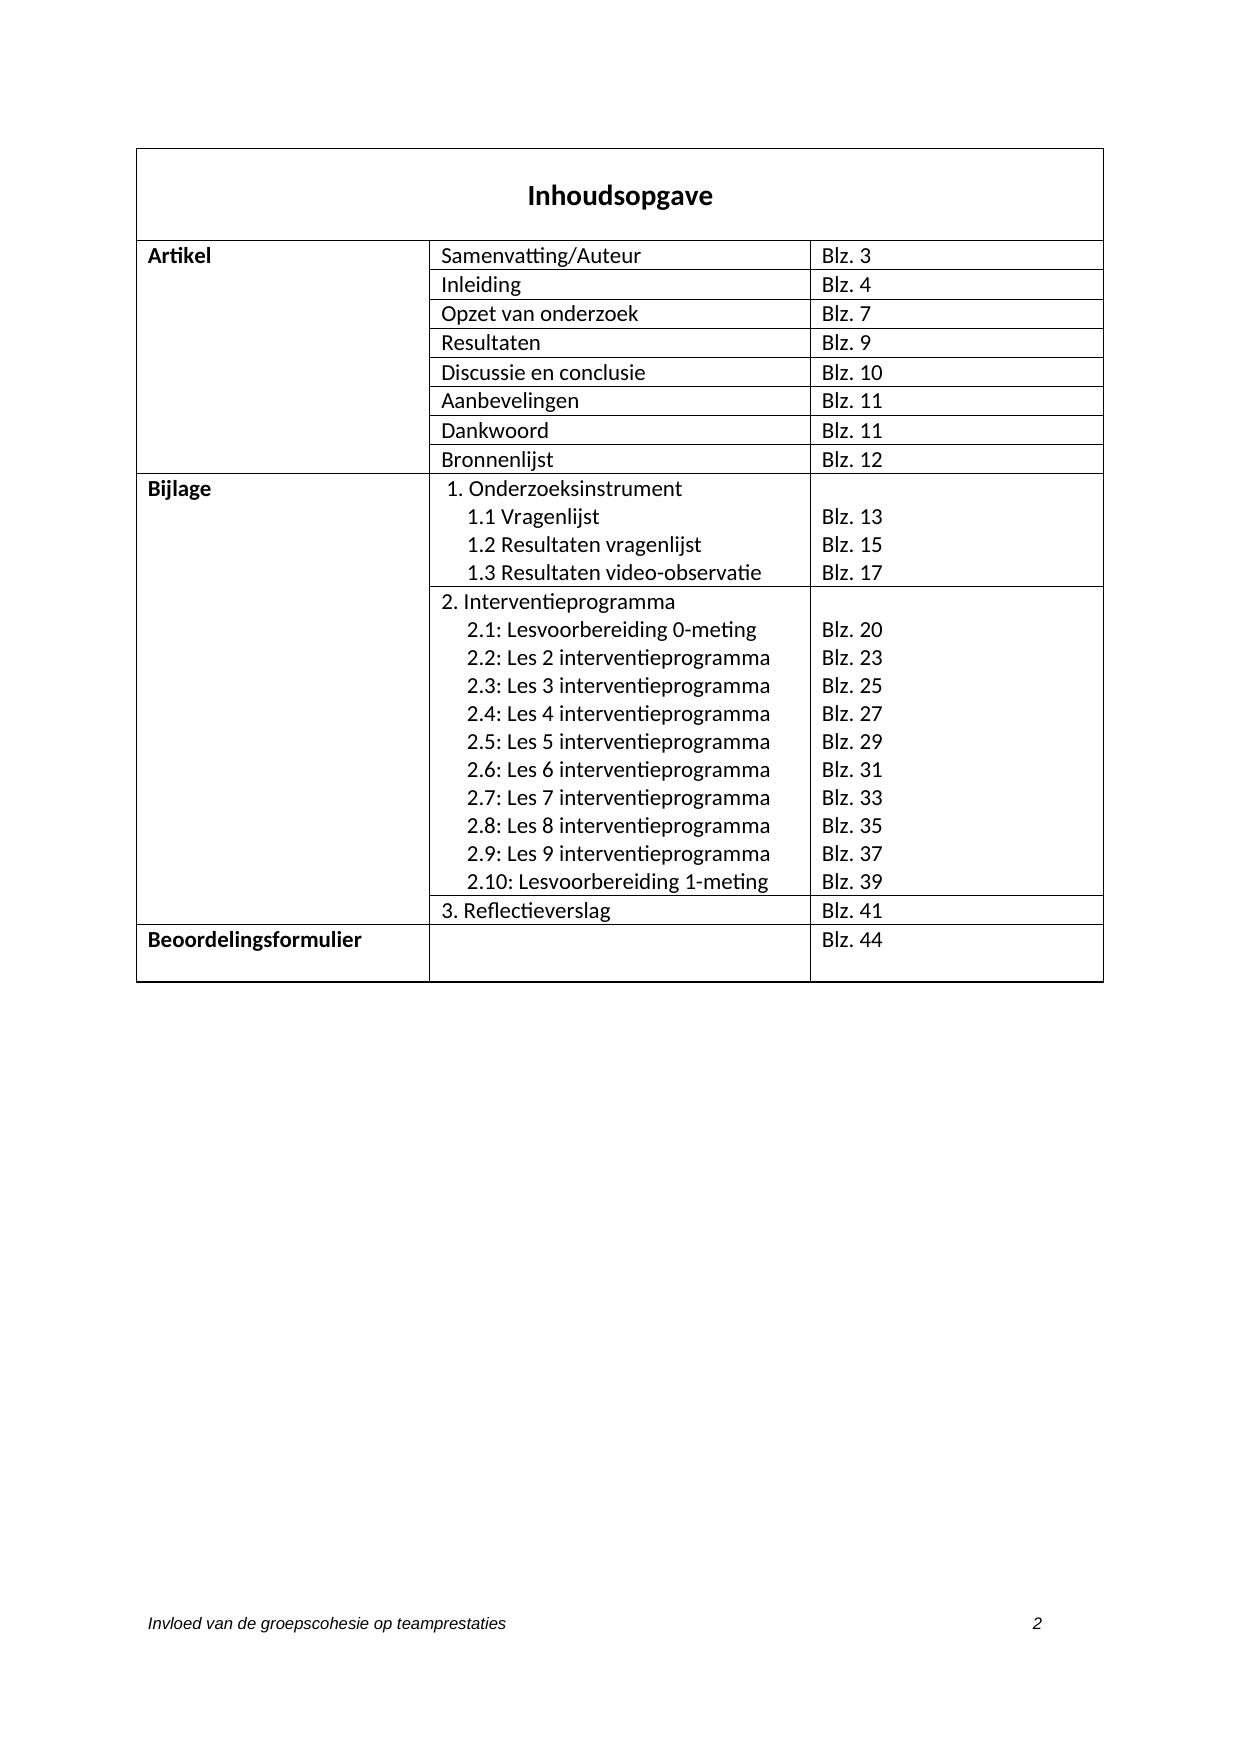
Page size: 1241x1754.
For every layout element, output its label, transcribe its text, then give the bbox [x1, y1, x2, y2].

table_cell Blz. 41 [811, 896, 1103, 924]
table_cell Samenvatting/Auteur [430, 241, 810, 269]
table_cell 1. Onderzoeksinstrument 1.1 Vragenlijst 1.2 Resultaten vragenlijst 1.3 Resultaten video-observatie [430, 474, 810, 586]
table_cell Opzet van onderzoek [430, 300, 810, 327]
table_cell Dankwoord [430, 416, 810, 444]
table_cell Blz. 10 [811, 358, 1103, 386]
table_cell Blz. 13 Blz. 15 Blz. 17 [811, 474, 1103, 586]
table_cell Blz. 4 [811, 270, 1103, 298]
table_cell Bronnenlijst [430, 445, 810, 473]
table_cell Inleiding [430, 270, 810, 298]
table_cell Blz. 7 [811, 300, 1103, 327]
table_cell Artikel [137, 241, 429, 473]
table_cell [430, 925, 810, 981]
table_cell Aanbevelingen [430, 387, 810, 415]
table_cell Blz. 11 [811, 387, 1103, 415]
table_header Inhoudsopgave [137, 149, 1103, 240]
table_cell Resultaten [430, 329, 810, 357]
table_cell Blz. 11 [811, 416, 1103, 444]
table_cell Blz. 9 [811, 329, 1103, 357]
table_cell Blz. 20 Blz. 23 Blz. 25 Blz. 27 Blz. 29 Blz. 31 Blz. 33 Blz. 35 Blz. 37 Blz. 39 [811, 587, 1103, 895]
table_cell 2. Interventieprogramma 2.1: Lesvoorbereiding 0-meting 2.2: Les 2 interventieprogramma 2.3: Les 3 interventieprogramma 2.4: Les 4 interventieprogramma 2.5: Les 5 interventieprogramma 2.6: Les 6 interventieprogramma 2.7: Les 7 interventieprogramma 2.8: Les 8 interventieprogramma 2.9: Les 9 interventieprogramma 2.10: Lesvoorbereiding 1-meting [430, 587, 810, 895]
table_cell Bijlage [137, 474, 429, 924]
table_cell Blz. 44 [811, 925, 1103, 981]
table_cell Discussie en conclusie [430, 358, 810, 386]
table_cell 3. Reflectieverslag [430, 896, 810, 924]
table_cell Blz. 12 [811, 445, 1103, 473]
table_cell Beoordelingsformulier [137, 925, 429, 981]
table_cell Blz. 3 [811, 241, 1103, 269]
